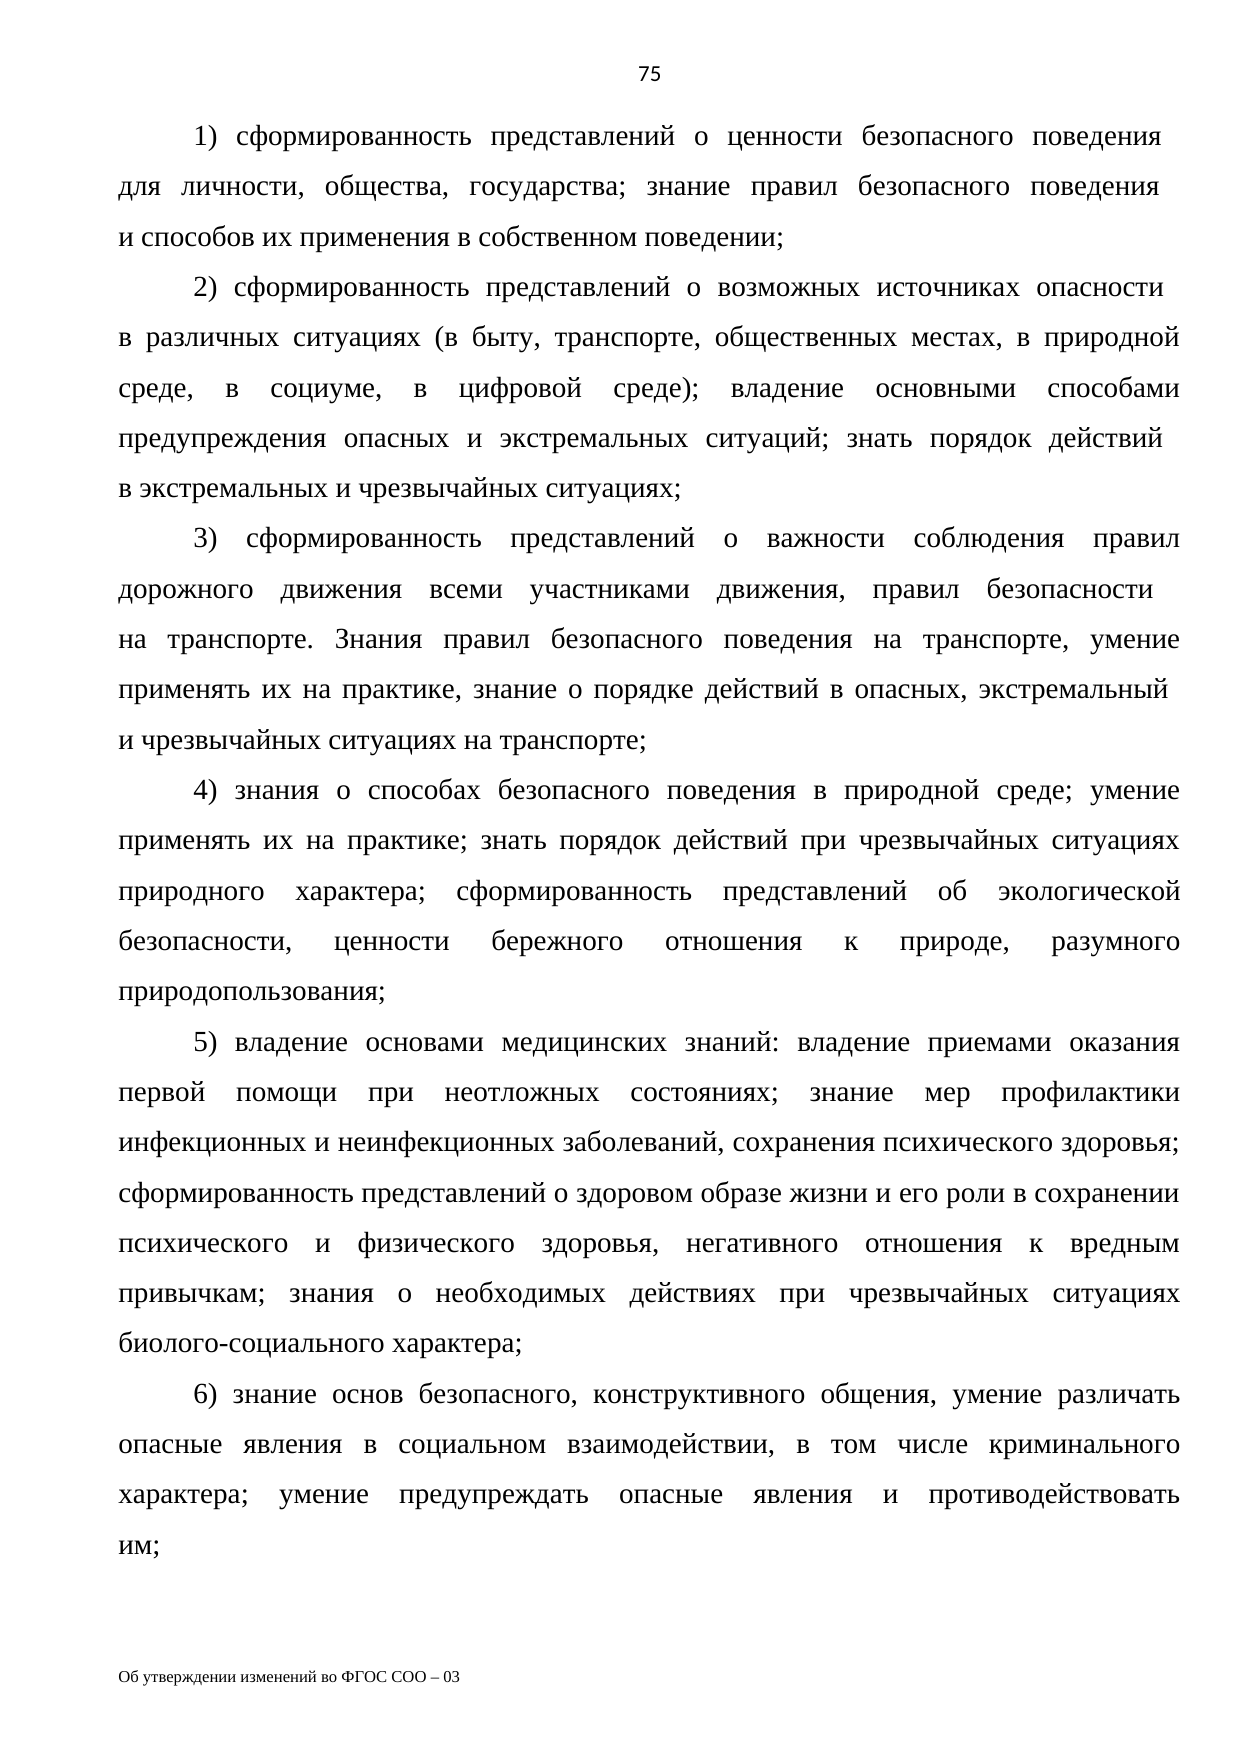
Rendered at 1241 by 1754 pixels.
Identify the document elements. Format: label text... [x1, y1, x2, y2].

text 6) знание основ безопасного, конструктивного общения, умение различать опасные явления в социальном взаимодействии, в том числе криминального характера; умение предупреждать опасные явления и противодействовать им; [118, 1376, 1181, 1560]
text 1) сформированность представлений о ценности безопасного поведения для личности, общества, государства; знание правил безопасного поведения и способов их применения в собственном поведении; [118, 118, 1181, 252]
text 4) знания о способах безопасного поведения в природной среде; умение применять их на практике; знать порядок действий при чрезвычайных ситуациях природного характера; сформированность представлений об экологической безопасности, ценности бережного отношения к природе, разумного природопользования; [118, 772, 1181, 1007]
text 2) сформированность представлений о возможных источниках опасности в различных ситуациях (в быту, транспорте, общественных местах, в природной среде, в социуме, в цифровой среде); владение основными способами предупреждения опасных и экстремальных ситуаций; знать порядок действий в экстремальных и чрезвычайных ситуациях; [118, 269, 1181, 504]
text 3) сформированность представлений о важности соблюдения правил дорожного движения всеми участниками движения, правил безопасности на транспорте. Знания правил безопасного поведения на транспорте, умение применять их на практике, знание о порядке действий в опасных, экстремальный и чрезвычайных ситуациях на транспорте; [118, 521, 1181, 755]
text 5) владение основами медицинских знаний: владение приемами оказания первой помощи при неотложных состояниях; знание мер профилактики инфекционных и неинфекционных заболеваний, сохранения психического здоровья; сформированность представлений о здоровом образе жизни и его роли в сохранении психического и физического здоровья, негативного отношения к вредным привычкам; знания о необходимых действиях при чрезвычайных ситуациях биолого-социального характера; [118, 1024, 1181, 1359]
